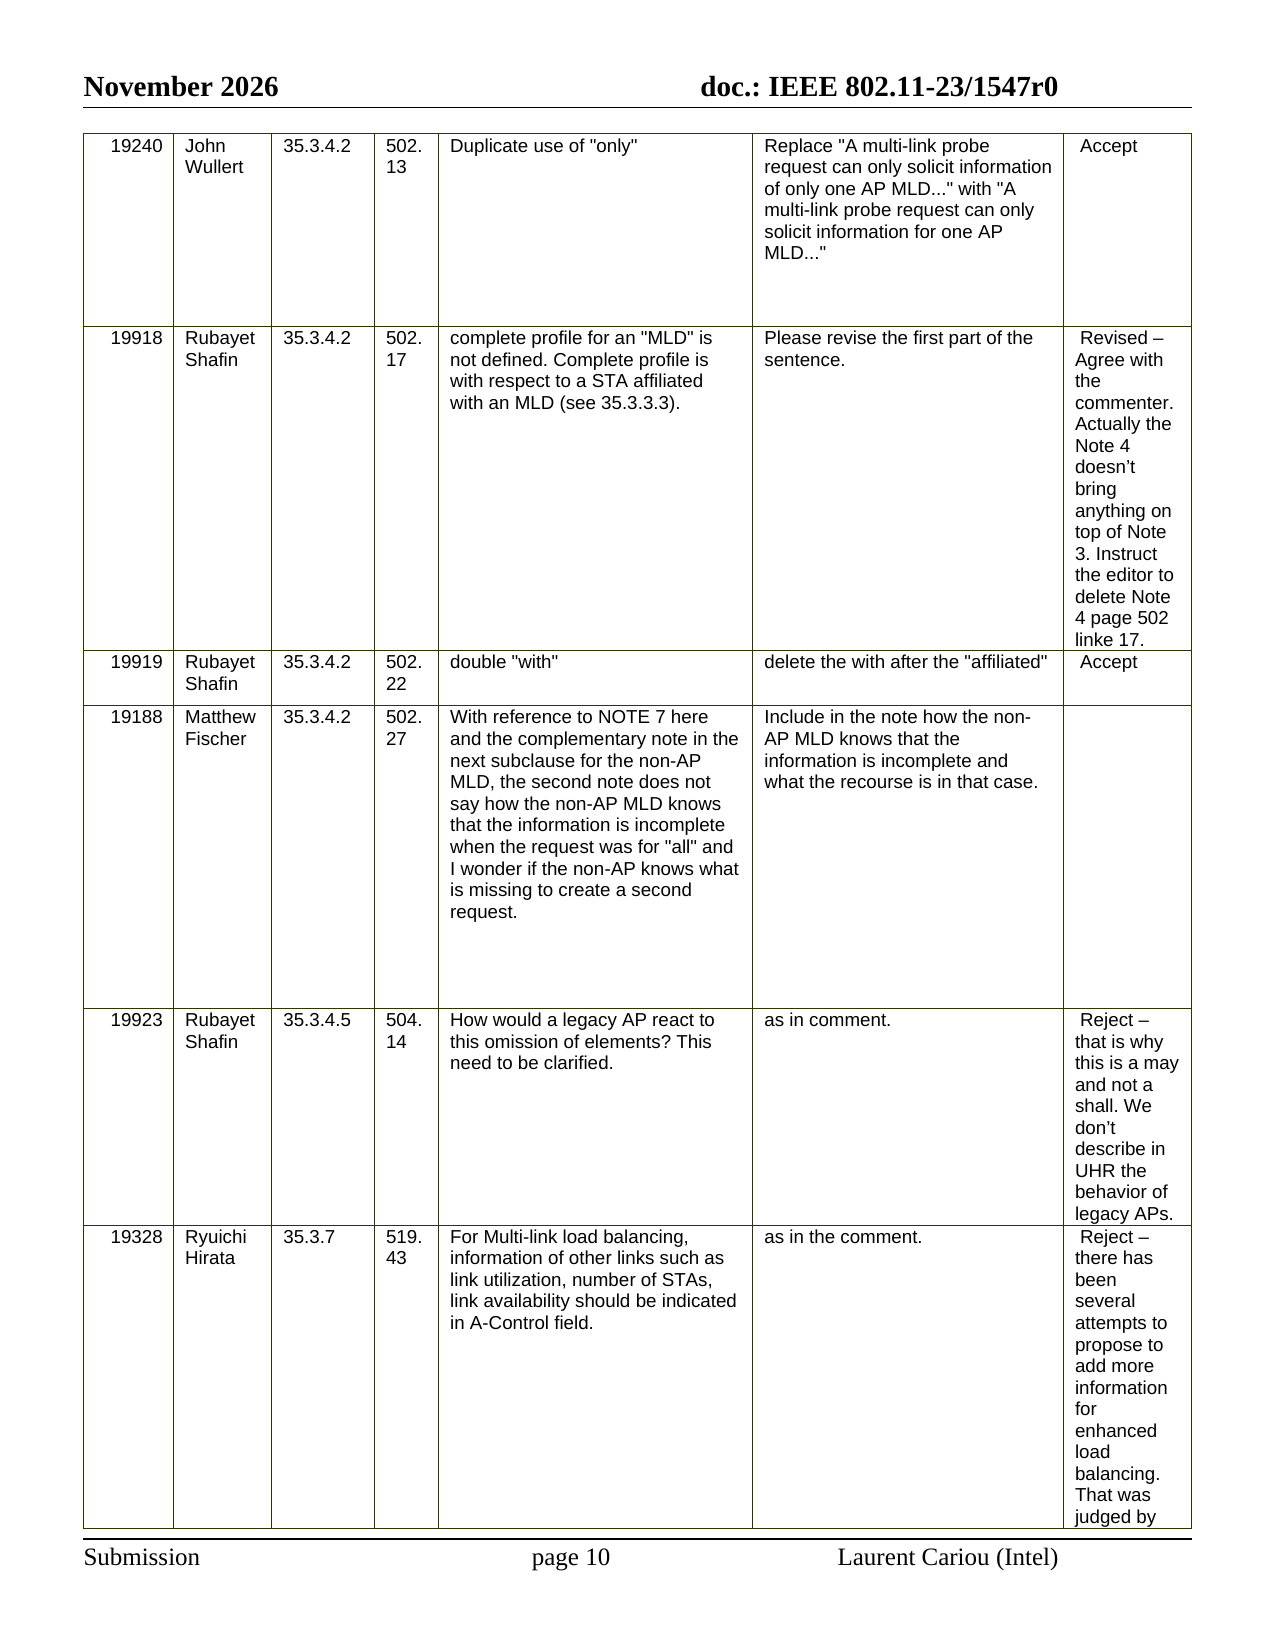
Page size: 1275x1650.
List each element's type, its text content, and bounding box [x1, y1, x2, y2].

table_cell Accept [1064, 651, 1191, 705]
table_cell 502.27 [375, 706, 438, 1008]
table_cell 19918 [84, 327, 173, 650]
table_cell Ryuichi Hirata [174, 1226, 271, 1527]
table_cell Matthew Fischer [174, 706, 271, 1008]
table_cell as in the comment. [753, 1226, 1063, 1527]
table_cell Revised – Agree with the commenter. Actually the Note 4 doesn’t bring anything on top of Note 3. Instruct the editor to delete Note 4 page 502 linke 17. [1064, 327, 1191, 650]
table_cell 19923 [84, 1009, 173, 1224]
table_cell Include in the note how the non-AP MLD knows that the information is incomplete and what the recourse is in that case. [753, 706, 1063, 1008]
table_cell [1064, 1226, 1191, 1527]
table_cell John Wullert [174, 134, 271, 326]
table_cell Rubayet Shafin [174, 1009, 271, 1224]
table_cell Rubayet Shafin [174, 327, 271, 650]
table_cell 502.22 [375, 651, 438, 705]
table_cell 504.14 [375, 1009, 438, 1224]
table_cell Rubayet Shafin [174, 651, 271, 705]
table_cell 35.3.4.5 [272, 1009, 374, 1224]
table_cell double "with" [439, 651, 752, 705]
table_cell [1064, 706, 1191, 1008]
table_cell as in comment. [753, 1009, 1063, 1224]
table_cell 19328 [84, 1226, 173, 1527]
table_cell 519.43 [375, 1226, 438, 1527]
table_cell Please revise the first part of the sentence. [753, 327, 1063, 650]
table_cell 19188 [84, 706, 173, 1008]
table_cell 35.3.7 [272, 1226, 374, 1527]
table_cell 19240 [84, 134, 173, 326]
table_cell Duplicate use of "only" [439, 134, 752, 326]
table_cell 19919 [84, 651, 173, 705]
table_cell complete profile for an "MLD" is not defined. Complete profile is with respect to a STA affiliated with an MLD (see 35.3.3.3). [439, 327, 752, 650]
table_cell 35.3.4.2 [272, 327, 374, 650]
table_cell 502.17 [375, 327, 438, 650]
table_cell With reference to NOTE 7 here and the complementary note in the next subclause for the non-AP MLD, the second note does not say how the non-AP MLD knows that the information is incomplete when the request was for "all" and I wonder if the non-AP knows what is missing to create a second request. [439, 706, 752, 1008]
table_cell How would a legacy AP react to this omission of elements? This need to be clarified. [439, 1009, 752, 1224]
table_cell 35.3.4.2 [272, 706, 374, 1008]
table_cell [439, 1226, 752, 1527]
table_cell 35.3.4.2 [272, 651, 374, 705]
table_cell Reject – that is why this is a may and not a shall. We don’t describe in UHR the behavior of legacy APs. [1064, 1009, 1191, 1224]
table_cell 35.3.4.2 [272, 134, 374, 326]
table_cell delete the with after the "affiliated" [753, 651, 1063, 705]
table_cell Accept [1064, 134, 1191, 326]
table_cell Replace "A multi-link probe request can only solicit information of only one AP MLD..." with "A multi-link probe request can only solicit information for one AP MLD..." [753, 134, 1063, 326]
table_cell 502.13 [375, 134, 438, 326]
